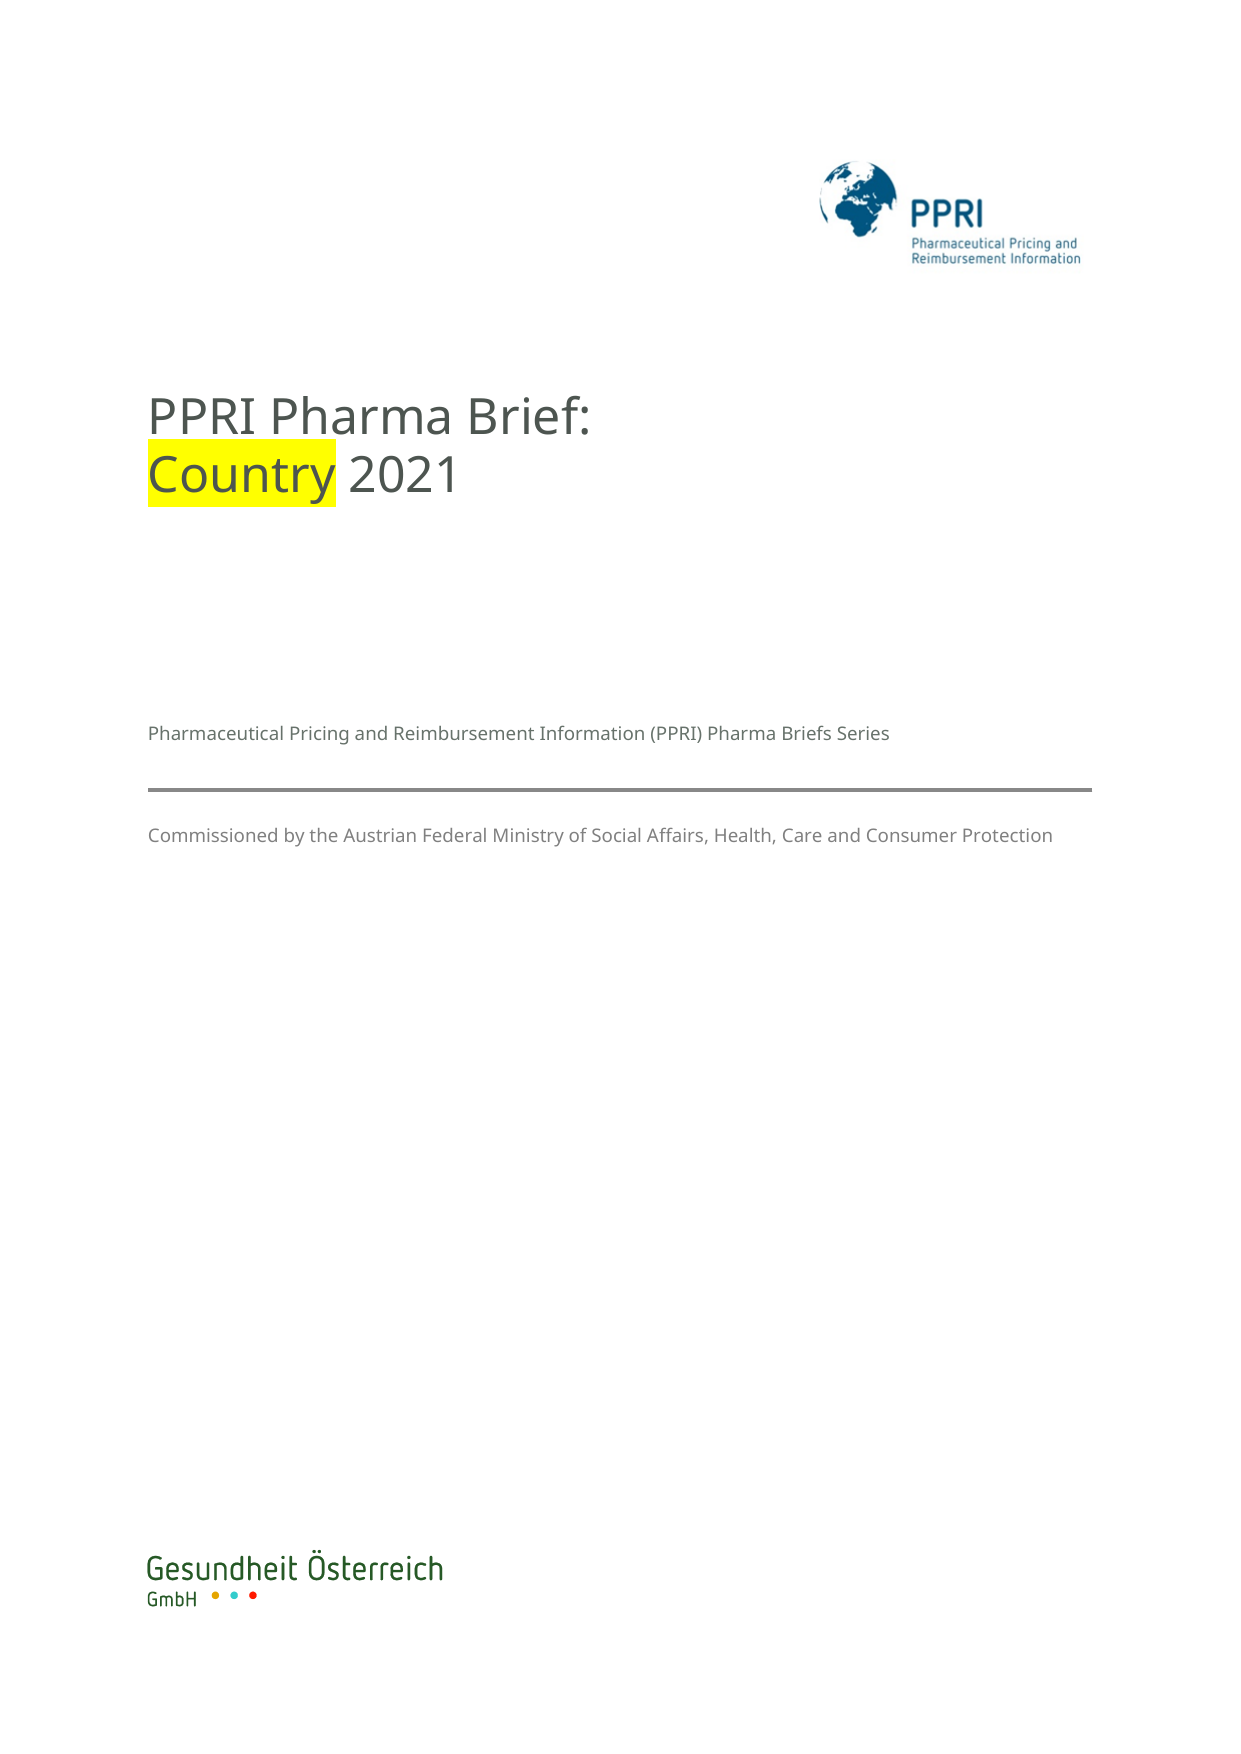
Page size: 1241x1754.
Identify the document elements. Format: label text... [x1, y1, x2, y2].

text PPRI Pharma Brief: Country 2021 [148, 319, 1092, 504]
picture [807, 147, 1093, 278]
text Commissioned by the Austrian Federal Ministry of Social Affairs, Health, Care and Consumer Protection [148, 820, 1092, 848]
text Pharmaceutical Pricing and Reimbursement Information (PPRI) Pharma Briefs Series [148, 702, 1092, 788]
